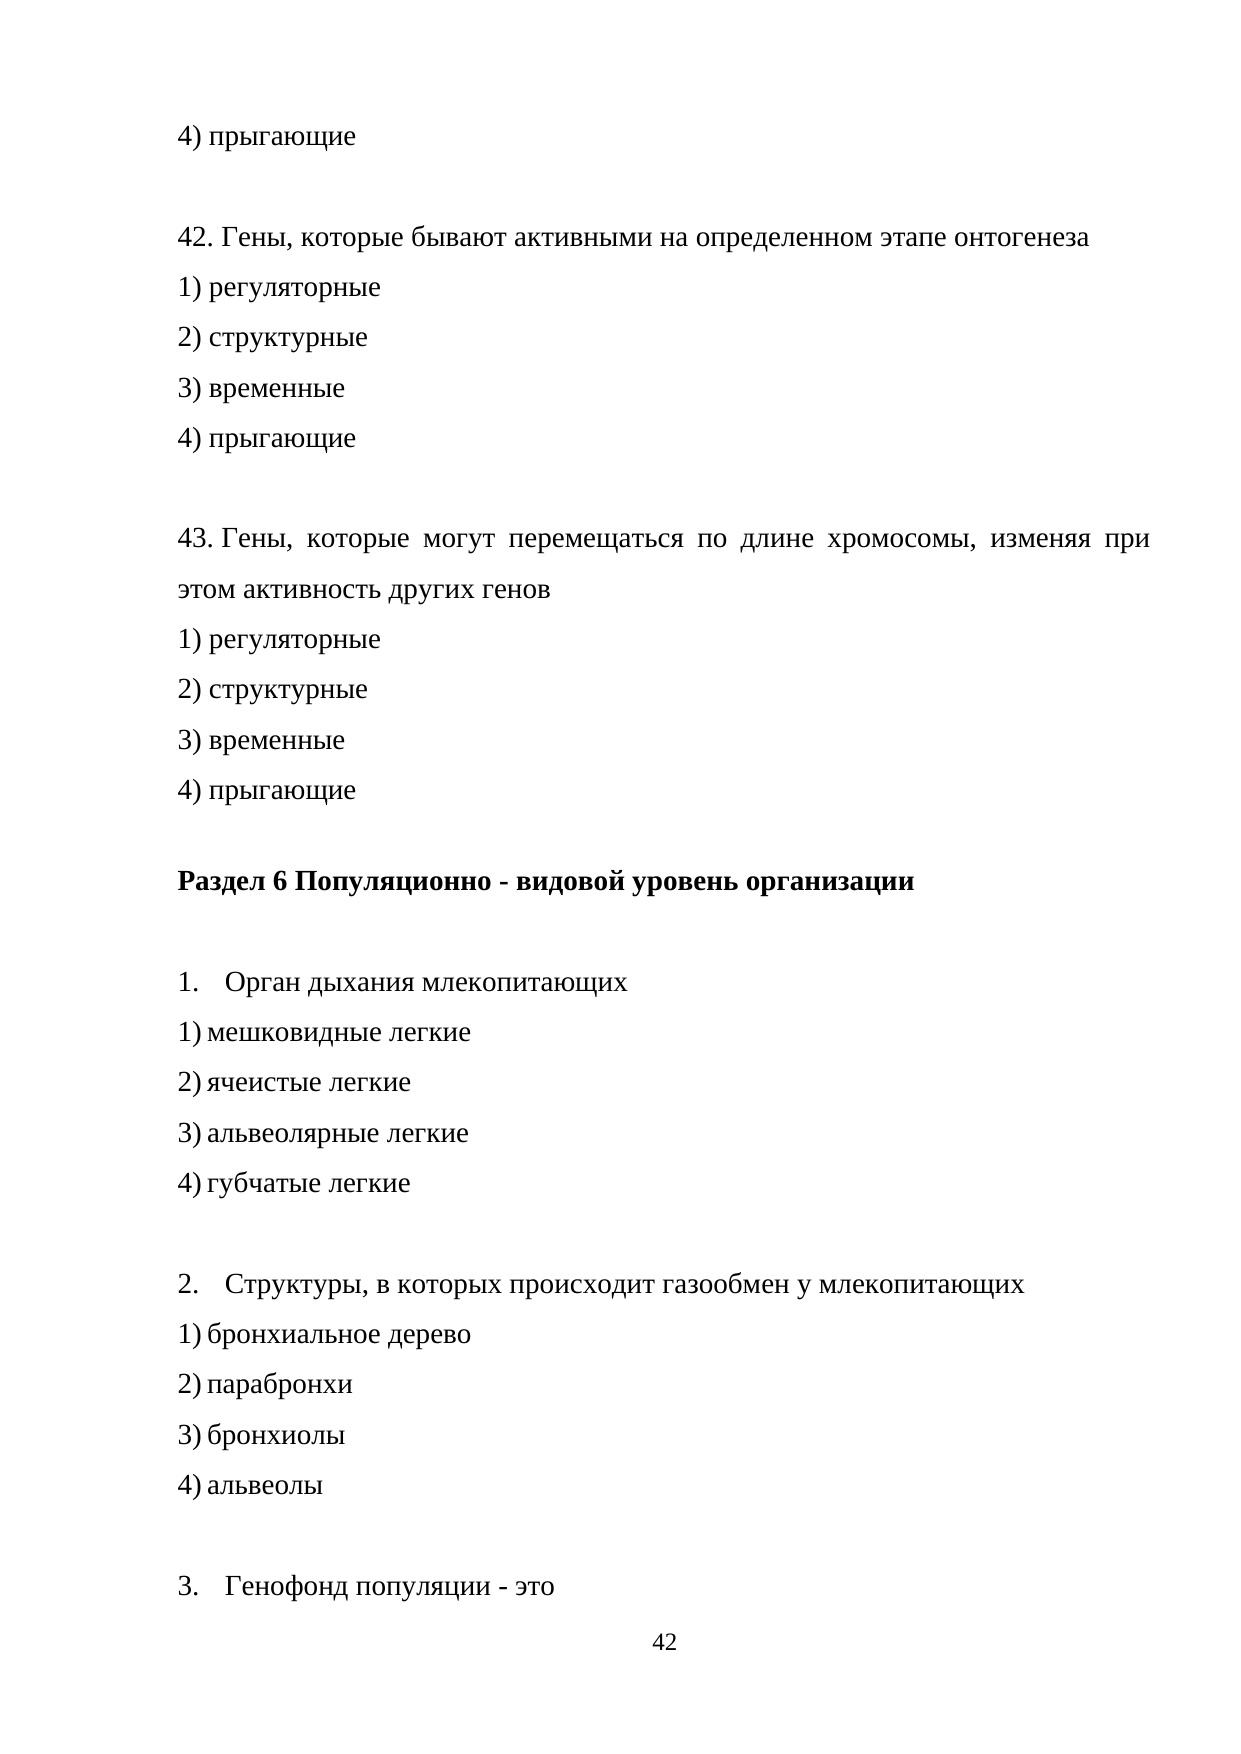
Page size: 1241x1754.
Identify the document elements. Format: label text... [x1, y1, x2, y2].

list бронхиолы [177, 1417, 1152, 1450]
list ячеистые легкие [177, 1064, 1152, 1098]
list Орган дыхания млекопитающих [177, 964, 1152, 997]
list мешковидные легкие [177, 1014, 1152, 1048]
text 2) структурные [177, 672, 1152, 705]
text 3) временные [177, 722, 1152, 755]
text 2) структурные [177, 319, 1152, 353]
text 1) регуляторные [177, 621, 1152, 655]
text 1) регуляторные [177, 269, 1152, 303]
list альвеолярные легкие [177, 1115, 1152, 1148]
text 3) временные [177, 370, 1152, 403]
text 43. Гены, которые могут перемещаться по длине хромосомы, изменяя при этом активность других генов [177, 521, 1152, 604]
text 4) прыгающие [177, 118, 1152, 152]
list альвеолы [177, 1467, 1152, 1501]
text Раздел 6 Популяционно - видовой уровень организации [177, 863, 1152, 897]
list губчатые легкие [177, 1165, 1152, 1199]
list парабронхи [177, 1366, 1152, 1400]
list Генофонд популяции - это [177, 1568, 1152, 1601]
text 42. Гены, которые бывают активными на определенном этапе онтогенеза [177, 219, 1152, 252]
list бронхиальное дерево [177, 1316, 1152, 1350]
text 4) прыгающие [177, 420, 1152, 453]
text 4) прыгающие [177, 772, 1152, 806]
list Структуры, в которых происходит газообмен у млекопитающих [177, 1266, 1152, 1299]
